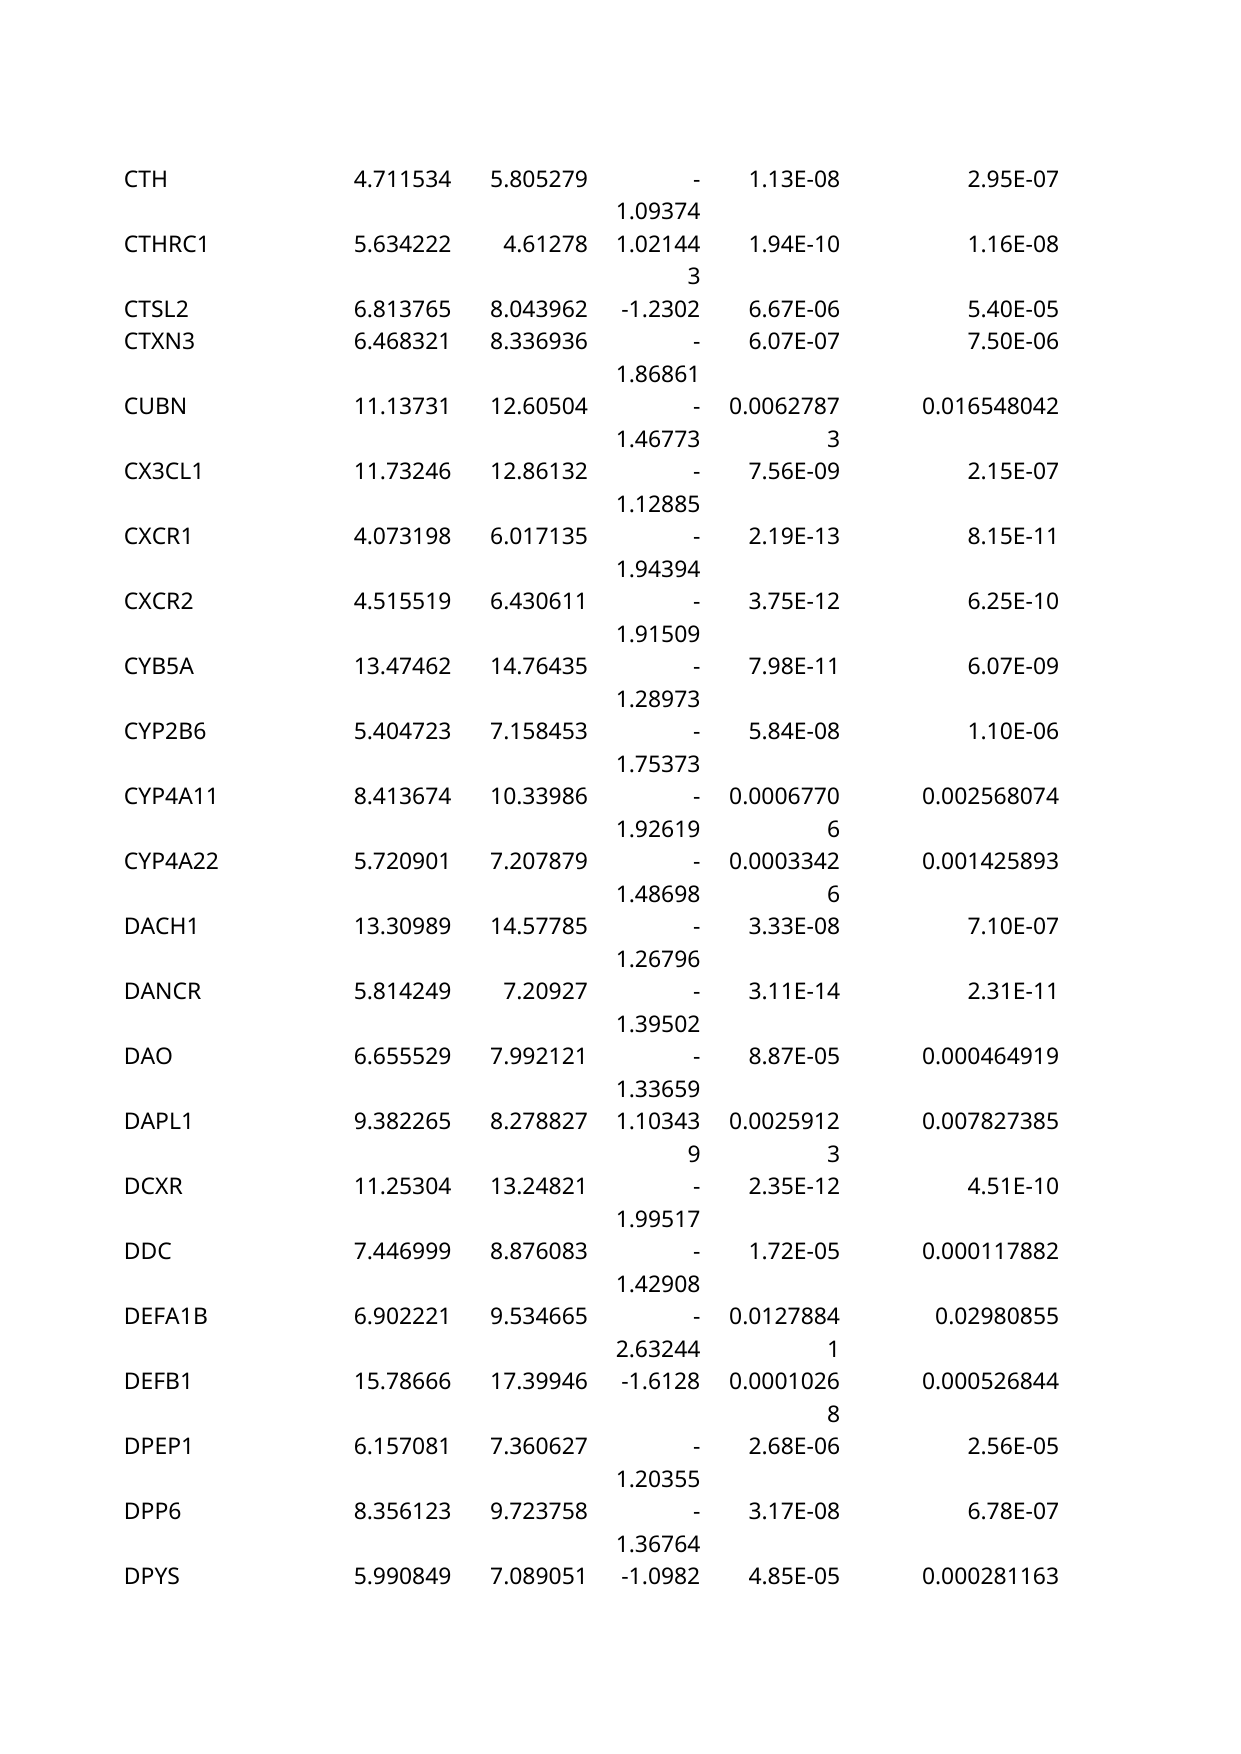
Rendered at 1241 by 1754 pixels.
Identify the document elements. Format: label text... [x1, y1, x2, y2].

table_cell -1.75373 [599, 715, 711, 779]
table_cell 7.446999 [286, 1235, 463, 1299]
table_cell DDC [113, 1235, 286, 1299]
table_cell 2.15E-07 [851, 455, 1070, 519]
table_cell DCXR [113, 1170, 286, 1234]
table_cell -1.6128 [599, 1365, 711, 1429]
table_cell 7.360627 [463, 1430, 599, 1494]
table_cell -1.0982 [599, 1560, 711, 1592]
table_cell 5.404723 [286, 715, 463, 779]
table_cell 4.515519 [286, 585, 463, 649]
table_cell -1.12885 [599, 455, 711, 519]
table_cell 0.000281163 [851, 1560, 1070, 1592]
table_cell 7.98E-11 [711, 650, 851, 714]
table_cell -1.09374 [599, 162, 711, 227]
table_cell CYB5A [113, 650, 286, 714]
table_cell 7.992121 [463, 1040, 599, 1104]
table_cell 1.72E-05 [711, 1235, 851, 1299]
table_cell 17.39946 [463, 1365, 599, 1429]
table_cell 9.723758 [463, 1495, 599, 1559]
table_cell 9.382265 [286, 1105, 463, 1169]
table_cell DEFA1B [113, 1300, 286, 1364]
table_cell CYP4A11 [113, 780, 286, 844]
table_cell 14.76435 [463, 650, 599, 714]
table_cell -1.91509 [599, 585, 711, 649]
table_cell 12.60504 [463, 390, 599, 454]
table_cell CTXN3 [113, 325, 286, 389]
table_cell 2.56E-05 [851, 1430, 1070, 1494]
table_cell 0.001425893 [851, 845, 1070, 909]
table_cell 8.278827 [463, 1105, 599, 1169]
table_cell CYP4A22 [113, 845, 286, 909]
table_cell DANCR [113, 975, 286, 1039]
table_cell 7.56E-09 [711, 455, 851, 519]
table_cell -1.26796 [599, 910, 711, 974]
table_cell 6.017135 [463, 520, 599, 584]
table_cell 0.00259123 [711, 1105, 851, 1169]
table_cell DPYS [113, 1560, 286, 1592]
table_cell 4.85E-05 [711, 1560, 851, 1592]
table_cell DAPL1 [113, 1105, 286, 1169]
table_cell 7.089051 [463, 1560, 599, 1592]
table_cell -1.86861 [599, 325, 711, 389]
table_cell 13.24821 [463, 1170, 599, 1234]
table_cell 8.043962 [463, 292, 599, 324]
table_cell 0.01278841 [711, 1300, 851, 1364]
table_cell 1.16E-08 [851, 227, 1070, 292]
table_cell 13.47462 [286, 650, 463, 714]
table_cell 6.07E-07 [711, 325, 851, 389]
table_cell 6.655529 [286, 1040, 463, 1104]
table_cell 2.19E-13 [711, 520, 851, 584]
table_cell CXCR2 [113, 585, 286, 649]
table_cell 0.00627873 [711, 390, 851, 454]
table_cell 5.40E-05 [851, 292, 1070, 324]
table_cell CTH [113, 162, 286, 227]
table_cell 14.57785 [463, 910, 599, 974]
table_cell -1.28973 [599, 650, 711, 714]
table_cell 6.430611 [463, 585, 599, 649]
table_cell -1.94394 [599, 520, 711, 584]
table_cell 15.78666 [286, 1365, 463, 1429]
table_cell 5.990849 [286, 1560, 463, 1592]
table_cell 1.021443 [599, 227, 711, 292]
table_cell 6.78E-07 [851, 1495, 1070, 1559]
table_cell DACH1 [113, 910, 286, 974]
table_cell DEFB1 [113, 1365, 286, 1429]
table_cell 5.814249 [286, 975, 463, 1039]
table_cell 0.02980855 [851, 1300, 1070, 1364]
table_cell 6.813765 [286, 292, 463, 324]
table_cell 7.207879 [463, 845, 599, 909]
table_cell 3.11E-14 [711, 975, 851, 1039]
table_cell 2.31E-11 [851, 975, 1070, 1039]
table_cell 6.157081 [286, 1430, 463, 1494]
table_cell 3.33E-08 [711, 910, 851, 974]
table_cell 3.17E-08 [711, 1495, 851, 1559]
table_cell CXCR1 [113, 520, 286, 584]
table_cell 5.805279 [463, 162, 599, 227]
table_cell 1.10E-06 [851, 715, 1070, 779]
table_cell 4.61278 [463, 227, 599, 292]
table_cell 1.103439 [599, 1105, 711, 1169]
table_cell DPP6 [113, 1495, 286, 1559]
table_cell CX3CL1 [113, 455, 286, 519]
table_cell DPEP1 [113, 1430, 286, 1494]
table_cell 10.33986 [463, 780, 599, 844]
table_cell -1.39502 [599, 975, 711, 1039]
table_cell CTSL2 [113, 292, 286, 324]
table_cell 8.15E-11 [851, 520, 1070, 584]
table_cell 6.902221 [286, 1300, 463, 1364]
table_cell CTHRC1 [113, 227, 286, 292]
table_cell -1.20355 [599, 1430, 711, 1494]
table_cell -1.99517 [599, 1170, 711, 1234]
table_cell 8.336936 [463, 325, 599, 389]
table_cell 0.002568074 [851, 780, 1070, 844]
table_cell 4.51E-10 [851, 1170, 1070, 1234]
table_cell DAO [113, 1040, 286, 1104]
table_cell 4.711534 [286, 162, 463, 227]
table_cell 7.158453 [463, 715, 599, 779]
table_cell -1.92619 [599, 780, 711, 844]
table_cell CUBN [113, 390, 286, 454]
table_cell -1.48698 [599, 845, 711, 909]
table_cell 0.00067706 [711, 780, 851, 844]
table_cell 5.634222 [286, 227, 463, 292]
table_cell 12.86132 [463, 455, 599, 519]
table_cell -2.63244 [599, 1300, 711, 1364]
table_cell 7.10E-07 [851, 910, 1070, 974]
table_cell 6.67E-06 [711, 292, 851, 324]
table_cell 0.000526844 [851, 1365, 1070, 1429]
table_cell 2.95E-07 [851, 162, 1070, 227]
table_cell -1.46773 [599, 390, 711, 454]
table_cell 8.87E-05 [711, 1040, 851, 1104]
table_cell -1.42908 [599, 1235, 711, 1299]
table_cell 1.94E-10 [711, 227, 851, 292]
table_cell -1.2302 [599, 292, 711, 324]
table_cell 0.007827385 [851, 1105, 1070, 1169]
table_cell 11.13731 [286, 390, 463, 454]
table_cell 0.016548042 [851, 390, 1070, 454]
table_cell 7.50E-06 [851, 325, 1070, 389]
table_cell 8.356123 [286, 1495, 463, 1559]
table_cell 0.000117882 [851, 1235, 1070, 1299]
table_cell 6.25E-10 [851, 585, 1070, 649]
table_cell 6.468321 [286, 325, 463, 389]
table_cell 8.413674 [286, 780, 463, 844]
table_cell 0.00010268 [711, 1365, 851, 1429]
table_cell 1.13E-08 [711, 162, 851, 227]
table_cell 13.30989 [286, 910, 463, 974]
table_cell 9.534665 [463, 1300, 599, 1364]
table_cell 0.00033426 [711, 845, 851, 909]
table_cell 0.000464919 [851, 1040, 1070, 1104]
table_cell 2.35E-12 [711, 1170, 851, 1234]
table_cell 11.73246 [286, 455, 463, 519]
table_cell 4.073198 [286, 520, 463, 584]
table_cell -1.33659 [599, 1040, 711, 1104]
table_cell 11.25304 [286, 1170, 463, 1234]
table_cell 5.720901 [286, 845, 463, 909]
table_cell 8.876083 [463, 1235, 599, 1299]
table_cell 6.07E-09 [851, 650, 1070, 714]
table_cell 5.84E-08 [711, 715, 851, 779]
table_cell 2.68E-06 [711, 1430, 851, 1494]
table_cell CYP2B6 [113, 715, 286, 779]
table_cell 7.20927 [463, 975, 599, 1039]
table_cell 3.75E-12 [711, 585, 851, 649]
table_cell -1.36764 [599, 1495, 711, 1559]
